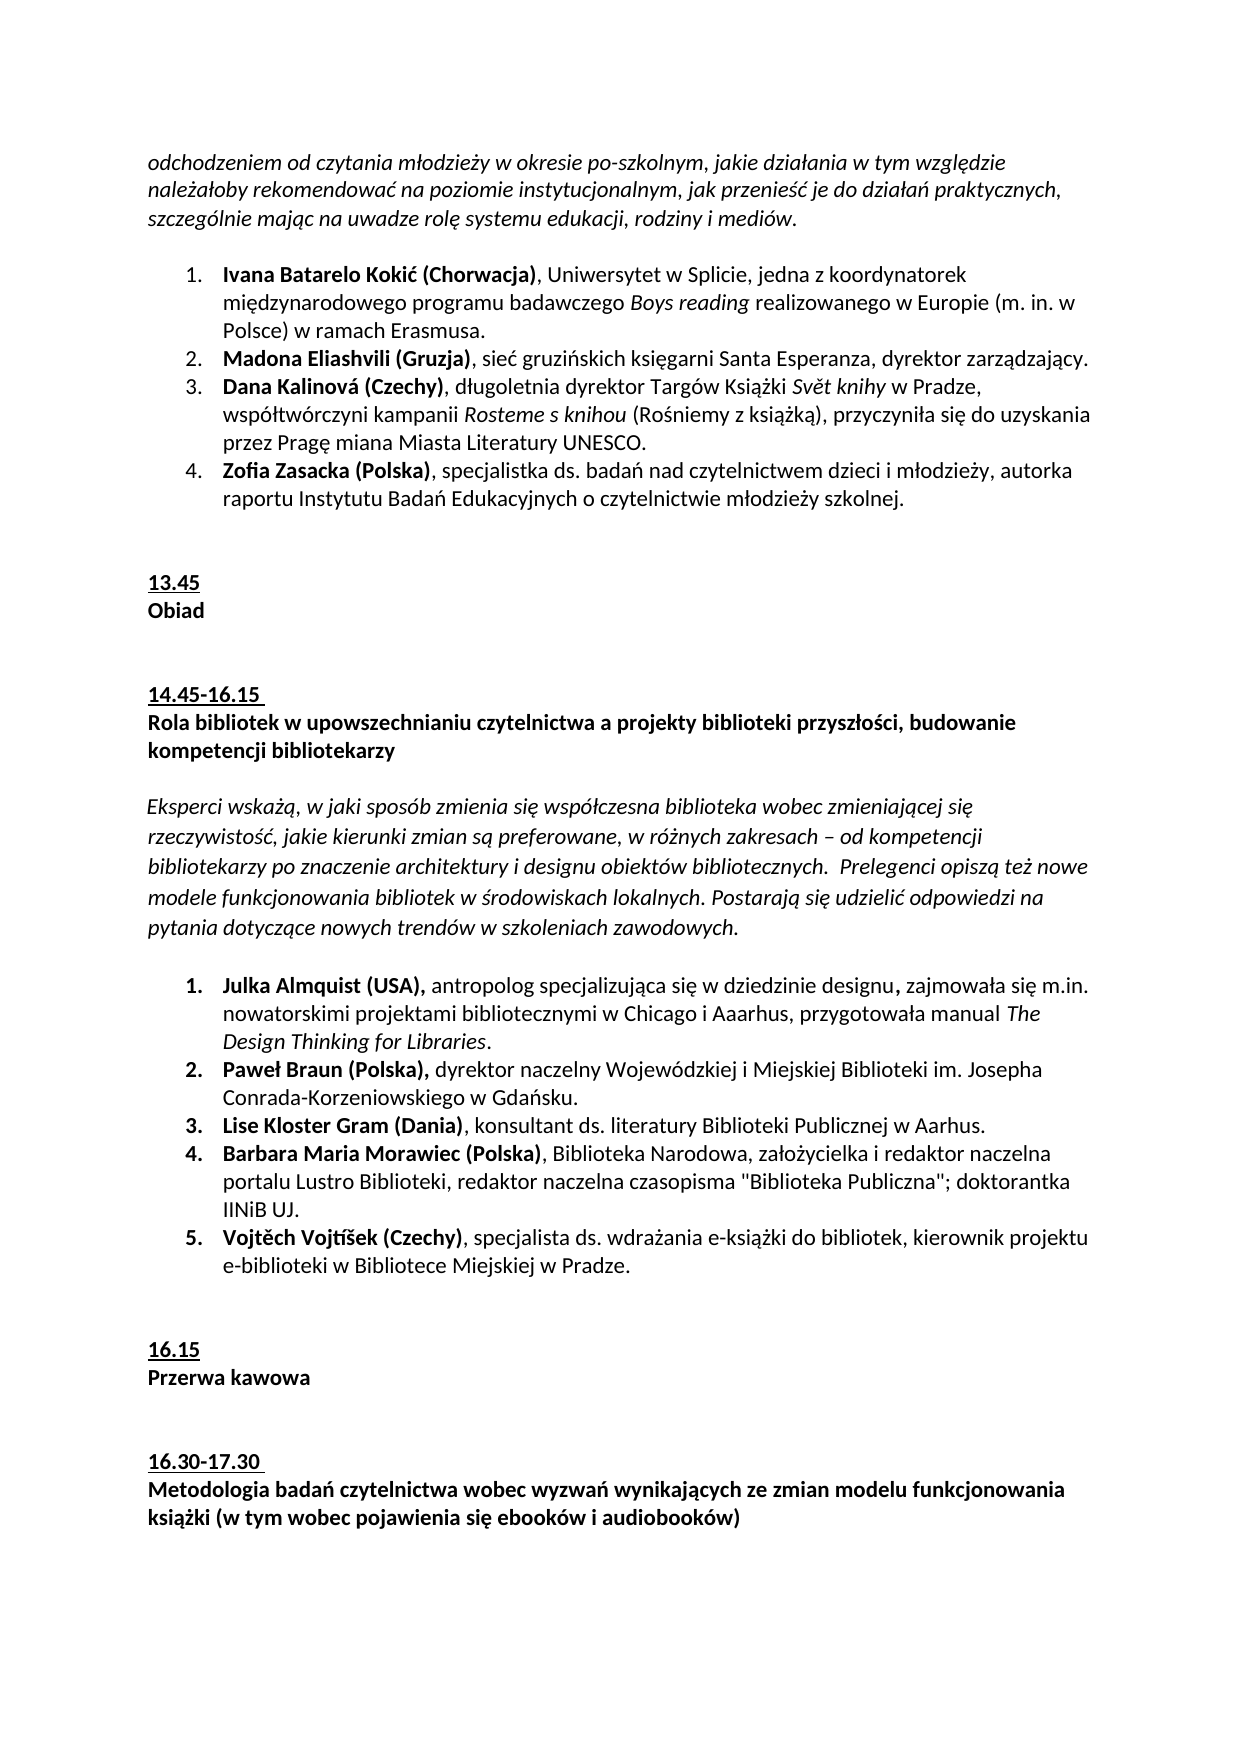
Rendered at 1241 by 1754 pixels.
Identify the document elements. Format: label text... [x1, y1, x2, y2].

list Eksperci wskażą, w jaki sposób zmienia się współczesna biblioteka wobec zmieniającej się rzeczywistość, jakie kierunki zmian są preferowane, w różnych zakresach – od kompetencji bibliotekarzy po znaczenie architektury i designu obiektów bibliotecznych. Prelegenci opiszą też nowe modele funkcjonowania bibliotek w środowiskach lokalnych. Postarają się udzielić odpowiedzi na pytania dotyczące nowych trendów w szkoleniach zawodowych. [146, 792, 1093, 941]
list Julka Almquist (USA), antropolog specjalizująca się w dziedzinie designu, zajmowała się m.in. nowatorskimi projektami bibliotecznymi w Chicago i Aaarhus, przygotowała manual The Design Thinking for Libraries. [185, 971, 1093, 1055]
text Rola bibliotek w upowszechnianiu czytelnictwa a projekty biblioteki przyszłości, budowanie kompetencji bibliotekarzy [148, 708, 1093, 764]
text 16.15 [148, 1335, 1093, 1363]
text Metodologia badań czytelnictwa wobec wyzwań wynikających ze zmian modelu funkcjonowania książki (w tym wobec pojawienia się ebooków i audiobooków) [148, 1476, 1093, 1532]
list Vojtěch Vojtíšek (Czechy), specjalista ds. wdrażania e-książki do bibliotek, kierownik projektu e-biblioteki w Bibliotece Miejskiej w Pradze. [185, 1223, 1093, 1279]
list Lise Kloster Gram (Dania), konsultant ds. literatury Biblioteki Publicznej w Aarhus. [185, 1111, 1093, 1139]
text 16.30-17.30 [148, 1447, 1093, 1476]
list Barbara Maria Morawiec (Polska), Biblioteka Narodowa, założycielka i redaktor naczelna portalu Lustro Biblioteki, redaktor naczelna czasopisma "Biblioteka Publiczna"; doktorantka IINiB UJ. [185, 1139, 1093, 1223]
list Zofia Zasacka (Polska), specjalistka ds. badań nad czytelnictwem dzieci i młodzieży, autorka raportu Instytutu Badań Edukacyjnych o czytelnictwie młodzieży szkolnej. [185, 456, 1093, 512]
text 14.45-16.15 [148, 680, 1093, 708]
list Ivana Batarelo Kokić (Chorwacja), Uniwersytet w Splicie, jedna z koordynatorek międzynarodowego programu badawczego Boys reading realizowanego w Europie (m. in. w Polsce) w ramach Erasmusa. [185, 260, 1093, 344]
text Obiad [148, 596, 1093, 624]
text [148, 148, 1093, 232]
list Dana Kalinová (Czechy), długoletnia dyrektor Targów Książki Svět knihy w Pradze, współtwórczyni kampanii Rosteme s knihou (Rośniemy z książką), przyczyniła się do uzyskania przez Pragę miana Miasta Literatury UNESCO. [185, 372, 1093, 456]
list Madona Eliashvili (Gruzja), sieć gruzińskich księgarni Santa Esperanza, dyrektor zarządzający. [185, 344, 1093, 372]
text Przerwa kawowa [148, 1363, 1093, 1391]
list Paweł Braun (Polska), dyrektor naczelny Wojewódzkiej i Miejskiej Biblioteki im. Josepha Conrada-Korzeniowskiego w Gdańsku. [185, 1055, 1093, 1111]
text 13.45 [148, 568, 1093, 596]
